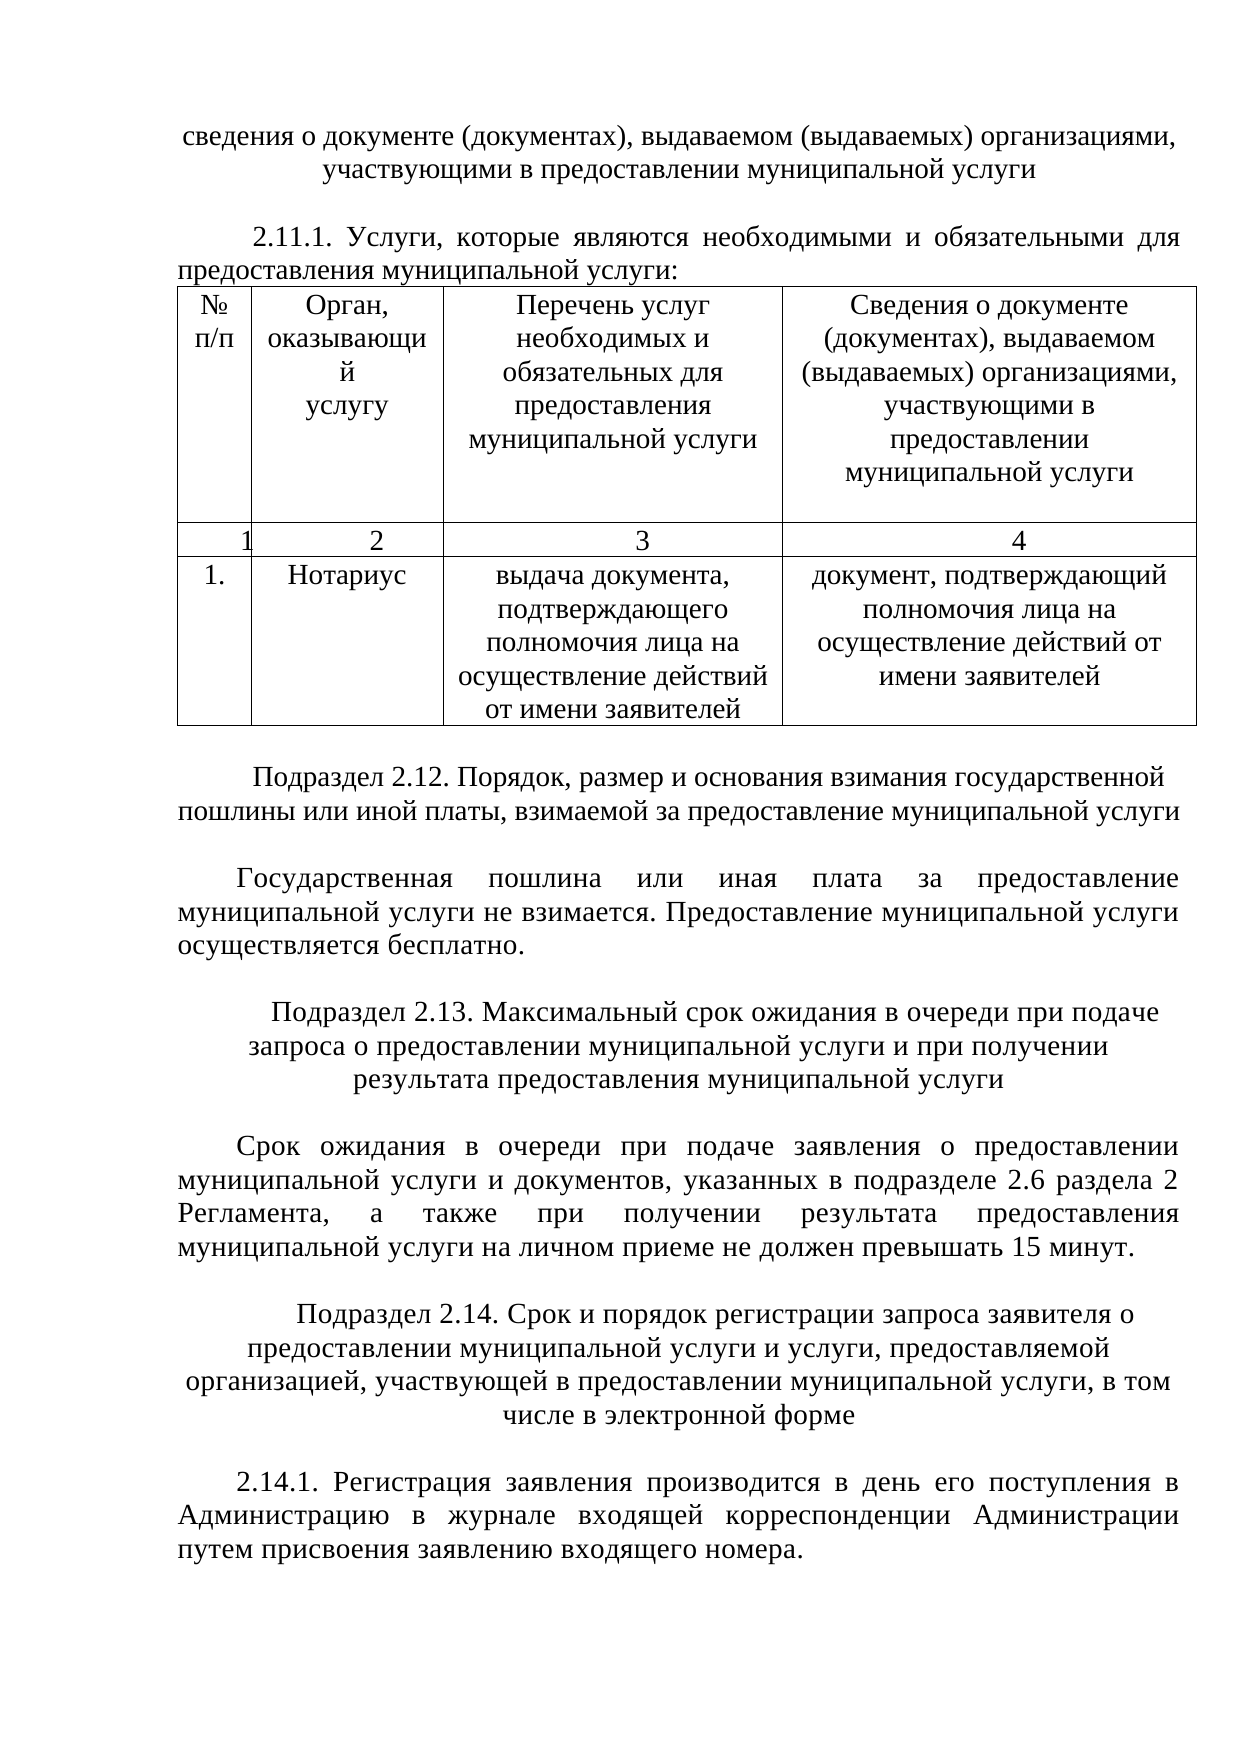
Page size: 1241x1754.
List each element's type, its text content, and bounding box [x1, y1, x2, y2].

text Подраздел 2.12. Порядок, размер и основания взимания государственной пошлины или иной платы, взимаемой за предоставление муниципальной услуги [177, 759, 1181, 827]
text Подраздел 2.14. Срок и порядок регистрации запроса заявителя о предоставлении муниципальной услуги и услуги, предоставляемой организацией, участвующей в предоставлении муниципальной услуги, в том числе в электронной форме [177, 1296, 1181, 1430]
table_cell 2 [252, 523, 443, 556]
table_cell 1 [178, 523, 251, 556]
table_cell 1. [178, 557, 251, 725]
table_header Перечень услуг необходимых и обязательных для предоставления муниципальной услуги [444, 287, 782, 522]
text Срок ожидания в очереди при подаче заявления о предоставлении муниципальной услуги и документов, указанных в подразделе 2.6 раздела 2 Регламента, а также при получении результата предоставления муниципальной услуги на личном приеме не должен превышать 15 минут. [177, 1128, 1181, 1263]
text 2.11.1. Услуги, которые являются необходимыми и обязательными для предоставления муниципальной услуги: [177, 219, 1181, 286]
table_cell 4 [783, 523, 1196, 556]
table_header Орган, оказывающий услугу [252, 287, 443, 522]
table_header Сведения о документе (документах), выдаваемом (выдаваемых) организациями, участвующими в предоставлении муниципальной услуги [783, 287, 1196, 522]
table_cell выдача документа, подтверждающего полномочия лица на осуществление действий от имени заявителей [444, 557, 782, 725]
table_header № п/п [178, 287, 251, 522]
text Подраздел 2.13. Максимальный срок ожидания в очереди при подаче запроса о предоставлении муниципальной услуги и при получении результата предоставления муниципальной услуги [177, 994, 1181, 1095]
text Государственная пошлина или иная плата за предоставление муниципальной услуги не взимается. Предоставление муниципальной услуги осуществляется бесплатно. [177, 860, 1181, 961]
table_cell 3 [444, 523, 782, 556]
text 2.14.1. Регистрация заявления производится в день его поступления в Администрацию в журнале входящей корреспонденции Администрации путем присвоения заявлению входящего номера. [177, 1464, 1181, 1564]
table_cell документ, подтверждающий полномочия лица на осуществление действий от имени заявителей [783, 557, 1196, 725]
table_cell Нотариус [252, 557, 443, 725]
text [177, 118, 1181, 185]
